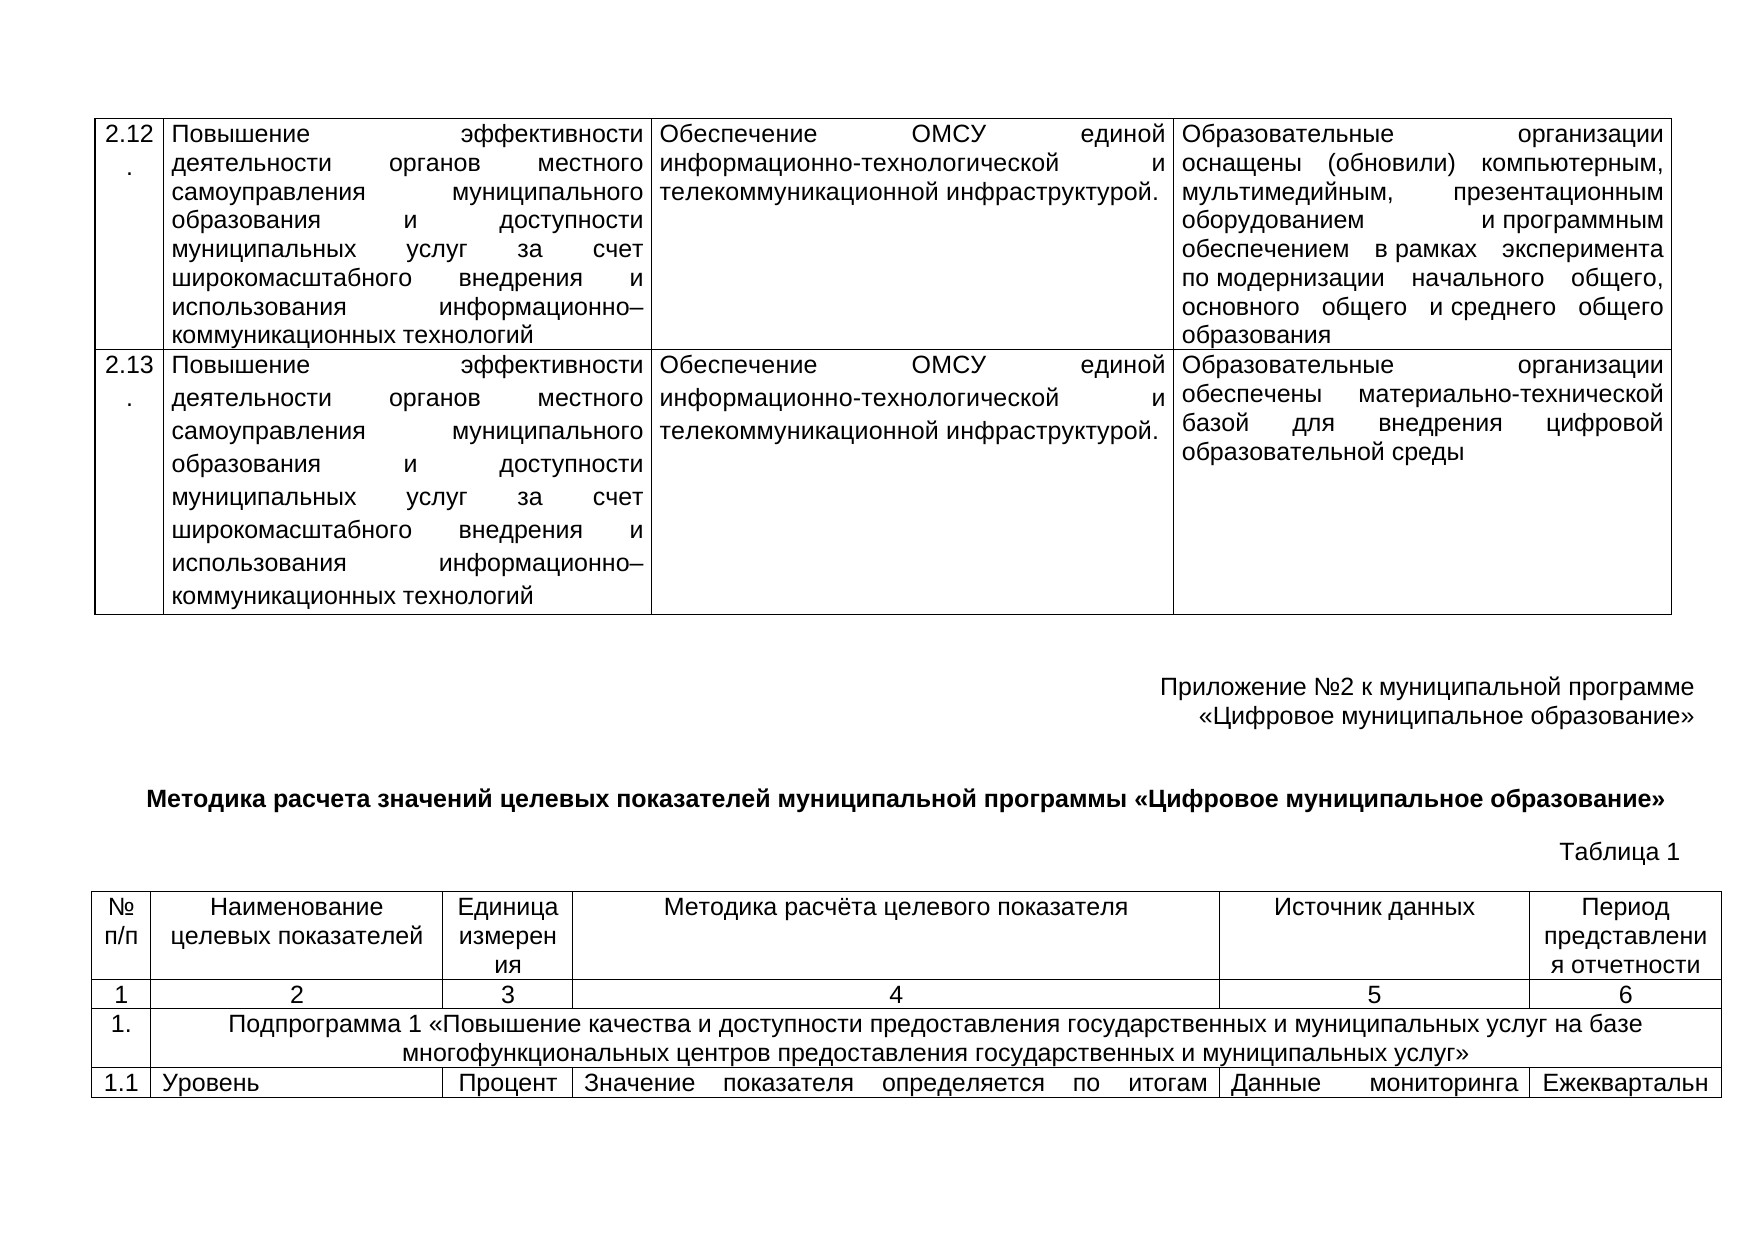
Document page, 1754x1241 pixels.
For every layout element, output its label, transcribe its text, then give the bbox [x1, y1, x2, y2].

table_cell Процент [443, 1068, 572, 1097]
text «Цифровое муниципальное образование» [266, 701, 1695, 730]
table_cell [151, 1068, 442, 1097]
table_cell 1 [92, 980, 150, 1008]
table_header № п/п [92, 892, 150, 978]
table_cell 2 [151, 980, 442, 1008]
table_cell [1220, 1068, 1529, 1097]
table_cell Образовательные организации оснащены (обновили) компьютерным, мультимедийным, презентационным оборудованием и программным обеспечением в рамках эксперимента по модернизации начального общего, основного общего и среднего общего образования [1174, 119, 1671, 349]
table_header Единица измерения [443, 892, 572, 978]
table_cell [164, 119, 651, 349]
table_cell 5 [1220, 980, 1529, 1008]
table_cell Обеспечение ОМСУ единой информационно-технологической и телекоммуникационной инфраструктурой. [652, 119, 1173, 349]
table_cell 2.12. [96, 119, 163, 349]
table_header Методика расчёта целевого показателя [573, 892, 1219, 978]
table_cell Обеспечение ОМСУ единой информационно-технологической и телекоммуникационной инфраструктурой. [652, 350, 1173, 614]
table_cell 4 [573, 980, 1219, 1008]
text Методика расчета значений целевых показателей муниципальной программы «Цифровое муниципальное образование» [118, 783, 1695, 812]
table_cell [1530, 1068, 1721, 1097]
table_header Период представления отчетности [1530, 892, 1721, 978]
table_cell 3 [443, 980, 572, 1008]
table_header Источник данных [1220, 892, 1529, 978]
table_cell 1.1 [92, 1068, 150, 1097]
table_cell 6 [1530, 980, 1721, 1008]
table_cell Подпрограмма 1 «Повышение качества и доступности предоставления государственных и муниципальных услуг на базе многофункциональных центров предоставления государственных и муниципальных услуг» [151, 1009, 1721, 1067]
text Таблица 1 [118, 837, 1680, 866]
table_cell 1. [92, 1009, 150, 1067]
table_cell 2.13. [96, 350, 163, 614]
table_header Наименование целевых показателей [151, 892, 442, 978]
text Приложение №2 к муниципальной программе [266, 672, 1695, 701]
table_cell Образовательные организации обеспечены материально-технической базой для внедрения цифровой образовательной среды [1174, 350, 1671, 614]
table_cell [573, 1068, 1219, 1097]
